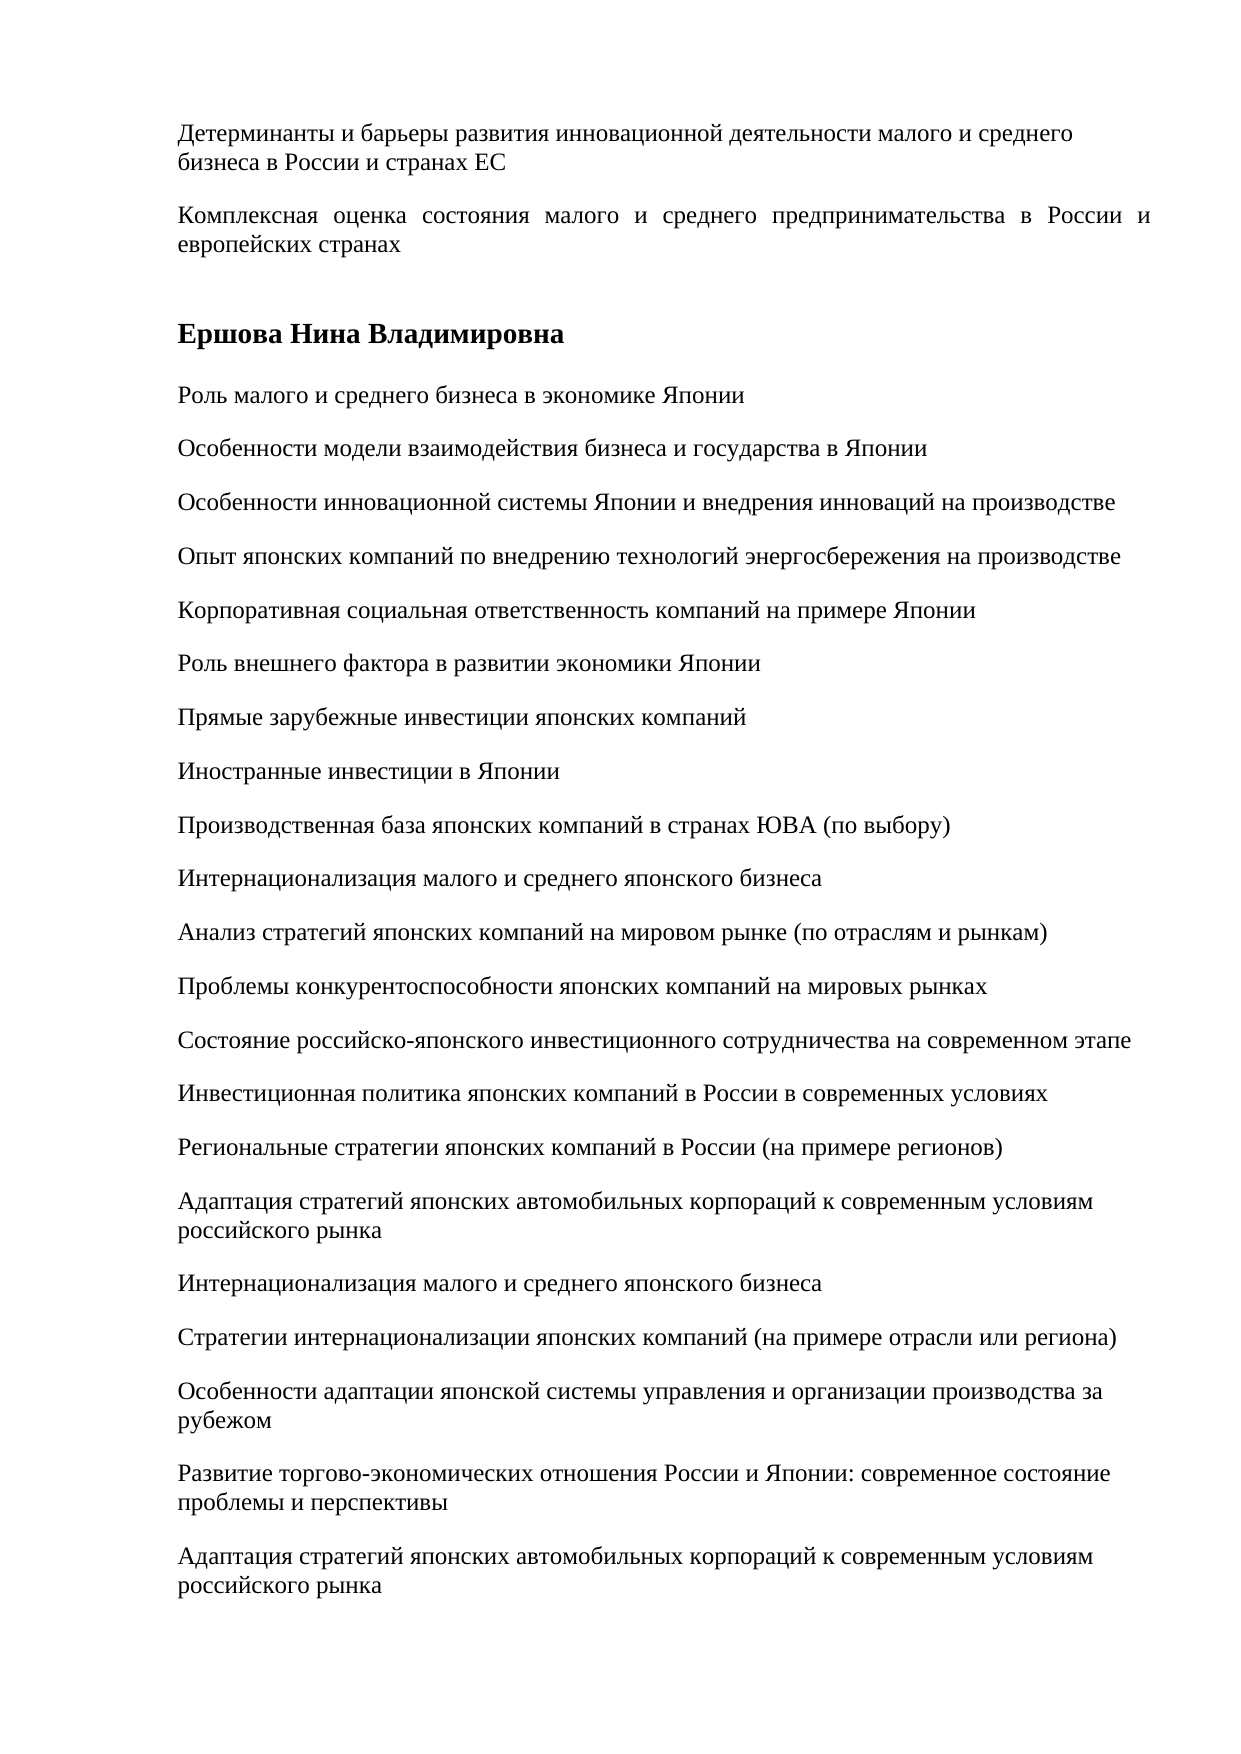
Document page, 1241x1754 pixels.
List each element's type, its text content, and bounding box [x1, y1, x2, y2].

text Региональные стратегии японских компаний в России (на примере регионов) [177, 1132, 1152, 1161]
text Адаптация стратегий японских автомобильных корпораций к современным условиям российского рынка [177, 1541, 1152, 1598]
text Особенности модели взаимодействия бизнеса и государства в Японии [177, 433, 1152, 462]
text Развитие торгово-экономических отношения России и Японии: современное состояние проблемы и перспективы [177, 1458, 1152, 1516]
text Интернационализация малого и среднего японского бизнеса [177, 1268, 1152, 1297]
text Стратегии интернационализации японских компаний (на примере отрасли или региона) [177, 1322, 1152, 1351]
text Состояние российско-японского инвестиционного сотрудничества на современном этапе [177, 1025, 1152, 1053]
text Особенности адаптации японской системы управления и организации производства за рубежом [177, 1376, 1152, 1433]
text Прямые зарубежные инвестиции японских компаний [177, 702, 1152, 731]
text Иностранные инвестиции в Японии [177, 756, 1152, 785]
text Корпоративная социальная ответственность компаний на примере Японии [177, 595, 1152, 623]
text Комплексная оценка состояния малого и среднего предпринимательства в России и европейских странах [177, 201, 1152, 258]
text Интернационализация малого и среднего японского бизнеса [177, 863, 1152, 892]
text Особенности инновационной системы Японии и внедрения инноваций на производстве [177, 487, 1152, 516]
text Инвестиционная политика японских компаний в России в современных условиях [177, 1078, 1152, 1107]
text Детерминанты и барьеры развития инновационной деятельности малого и среднего бизнеса в России и странах ЕС [177, 118, 1152, 176]
text Проблемы конкурентоспособности японских компаний на мировых рынках [177, 971, 1152, 1000]
text Производственная база японских компаний в странах ЮВА (по выбору) [177, 810, 1152, 838]
text Роль малого и среднего бизнеса в экономике Японии [177, 380, 1152, 408]
text Анализ стратегий японских компаний на мировом рынке (по отраслям и рынкам) [177, 917, 1152, 946]
text Ершова Нина Владимировна [177, 316, 1152, 350]
text Опыт японских компаний по внедрению технологий энергосбережения на производстве [177, 541, 1152, 570]
text Адаптация стратегий японских автомобильных корпораций к современным условиям российского рынка [177, 1186, 1152, 1243]
text Роль внешнего фактора в развитии экономики Японии [177, 648, 1152, 677]
